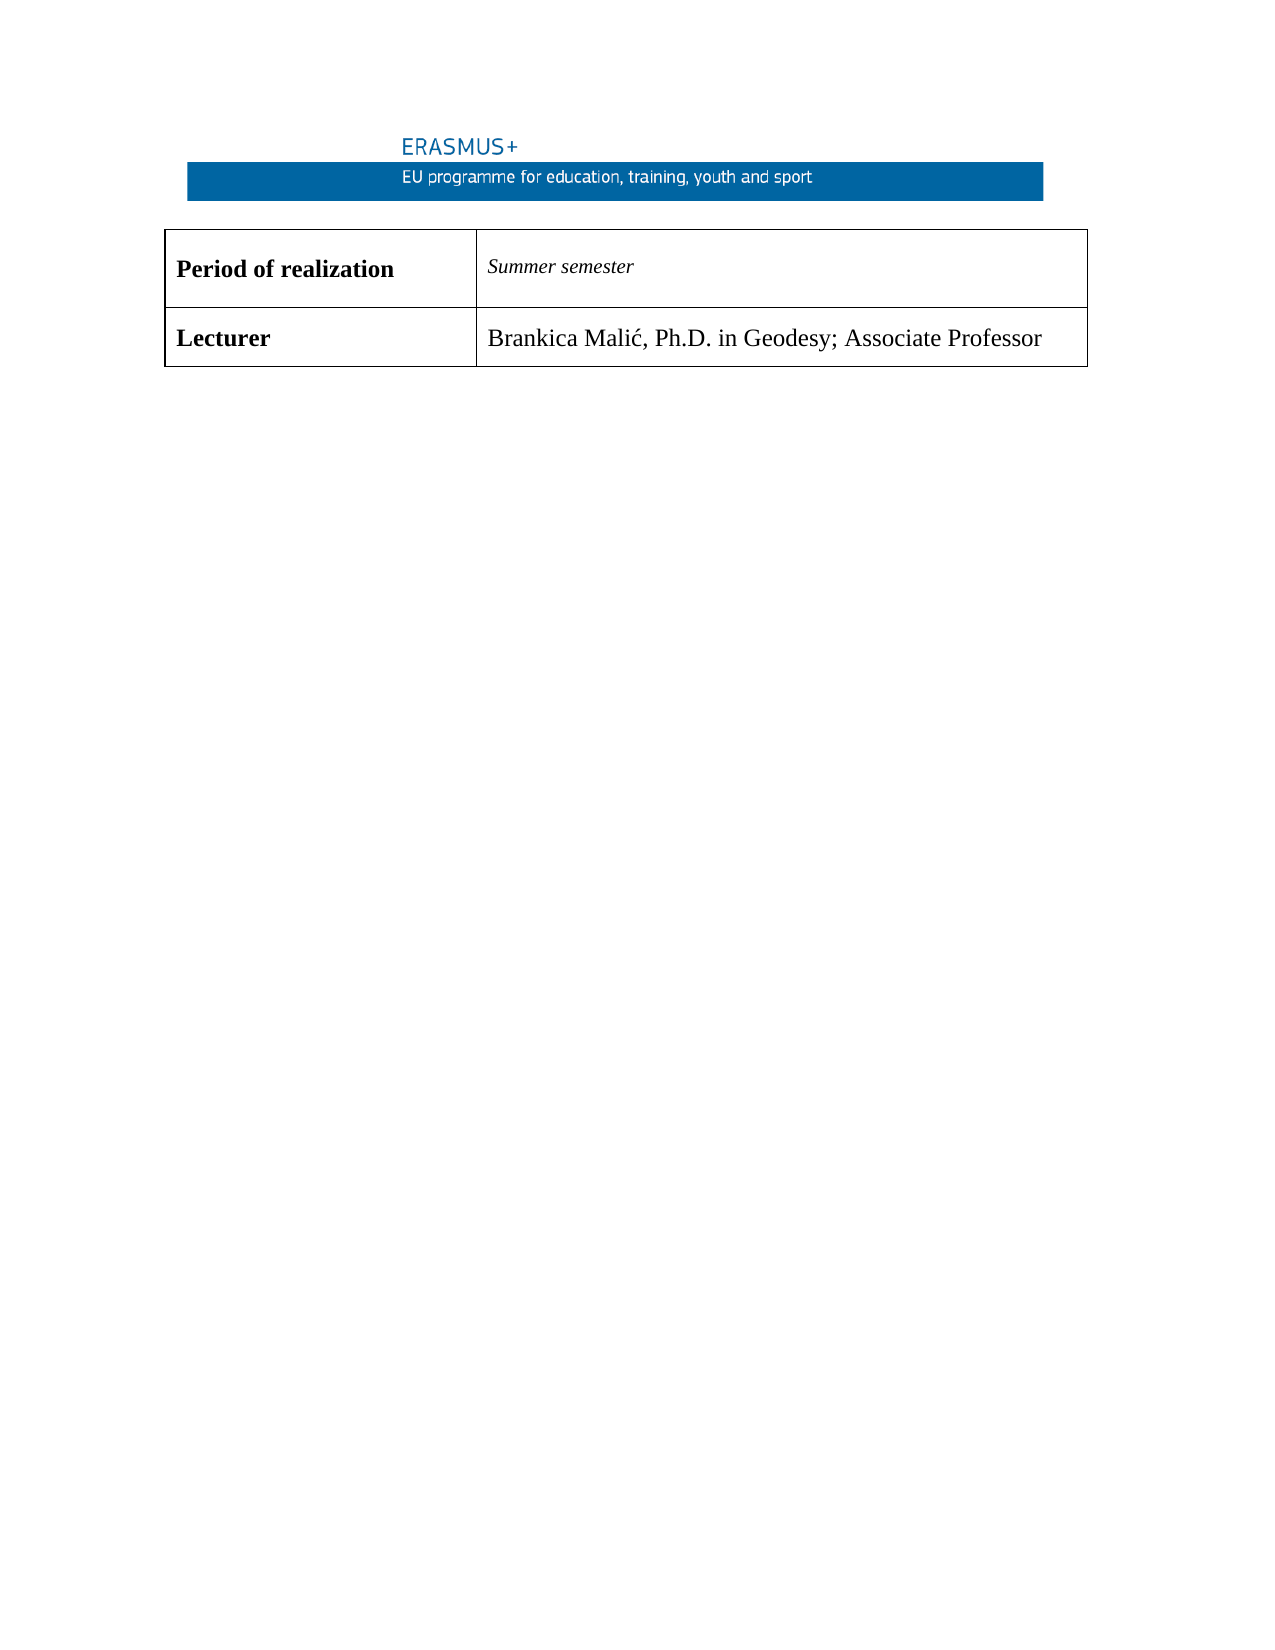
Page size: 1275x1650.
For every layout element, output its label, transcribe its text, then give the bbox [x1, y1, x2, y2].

table_cell Period of realization [166, 230, 476, 307]
table_cell Summer semester [477, 230, 1087, 307]
table_cell Brankica Malić, Ph.D. in Geodesy; Associate Professor [477, 308, 1087, 366]
picture [187, 73, 1044, 201]
table_cell Lecturer [166, 308, 476, 366]
